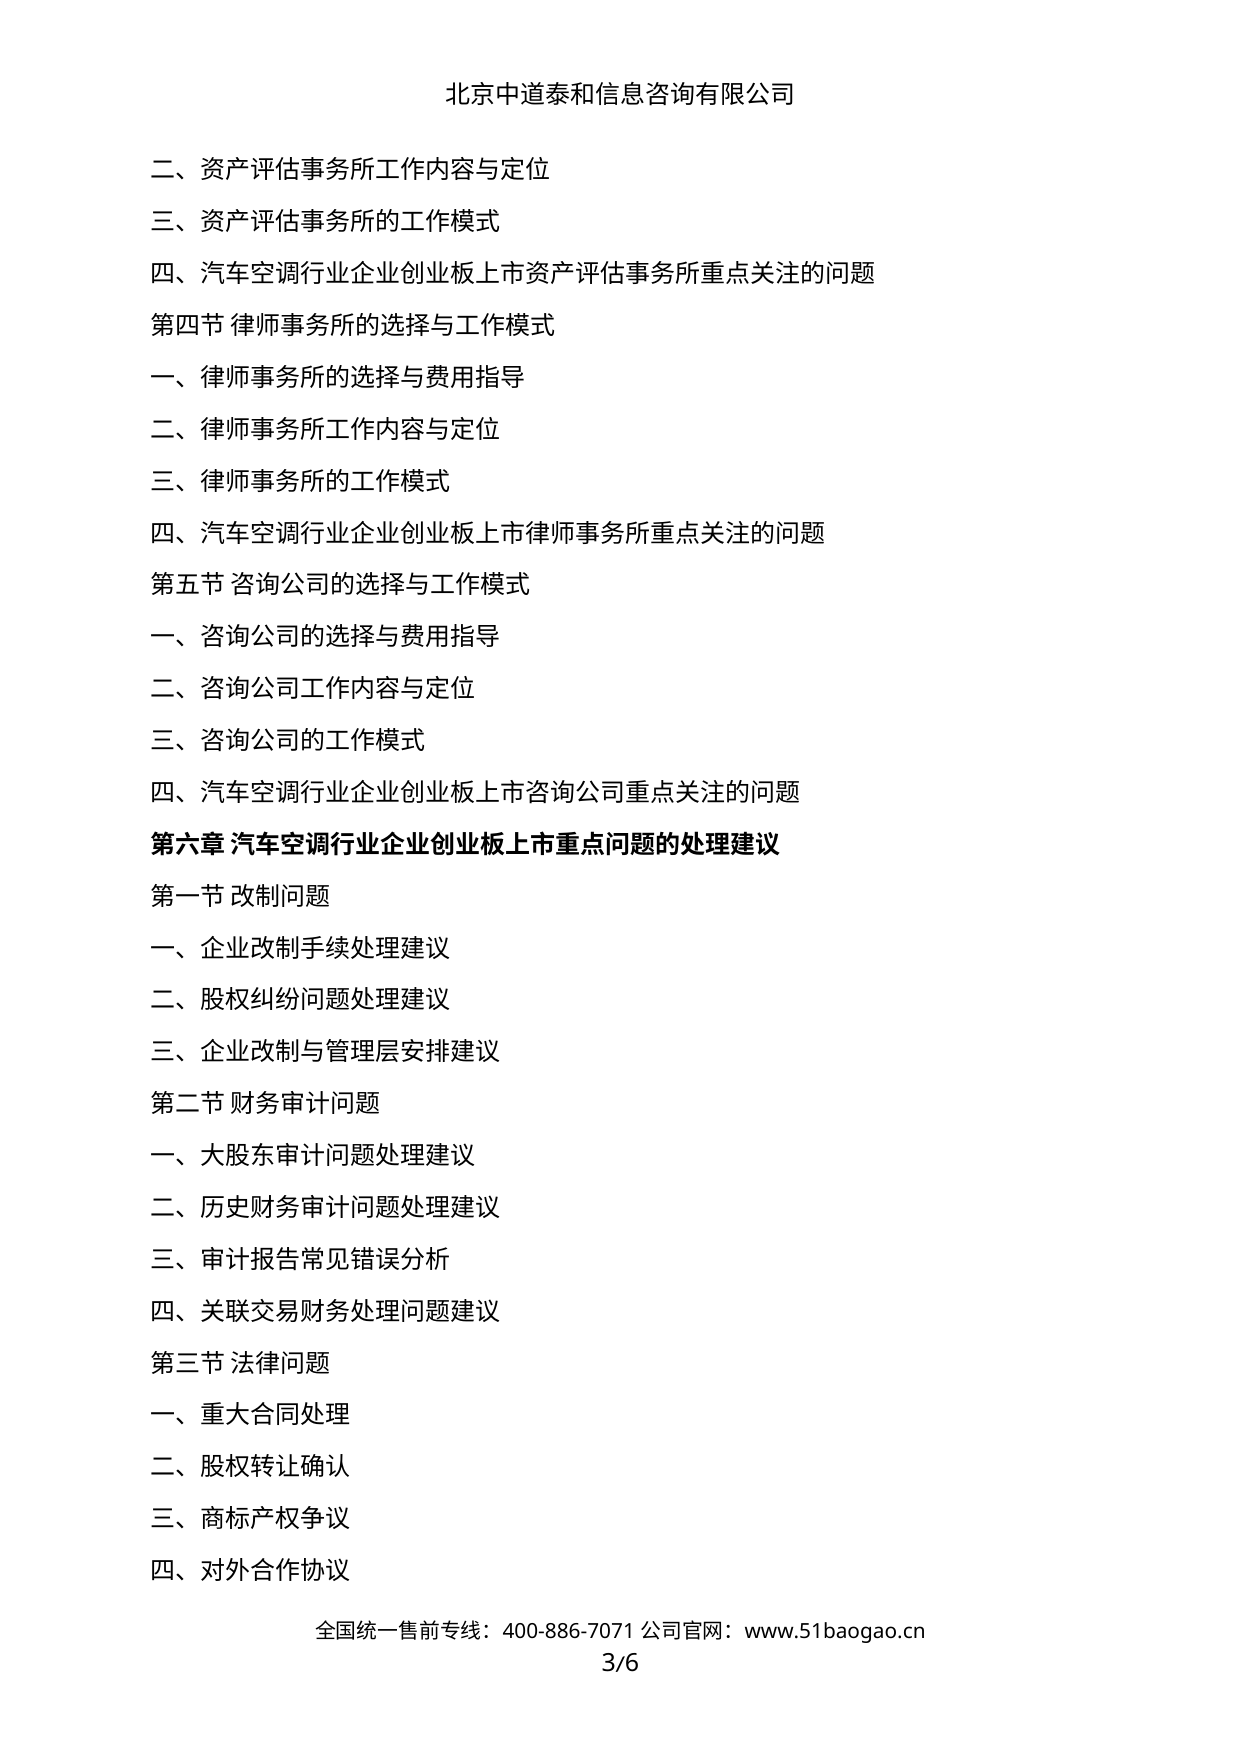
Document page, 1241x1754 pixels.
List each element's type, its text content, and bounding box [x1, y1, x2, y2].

text 三、资产评估事务所的工作模式 [150, 202, 1090, 238]
text 三、审计报告常见错误分析 [150, 1239, 1090, 1276]
text 第一节 改制问题 [150, 876, 1090, 912]
text 第四节 律师事务所的选择与工作模式 [150, 306, 1090, 342]
text 二、股权纠纷问题处理建议 [150, 980, 1090, 1016]
text 第六章 汽车空调行业企业创业板上市重点问题的处理建议 [150, 824, 1090, 861]
text 二、律师事务所工作内容与定位 [150, 409, 1090, 446]
text 四、汽车空调行业企业创业板上市律师事务所重点关注的问题 [150, 513, 1090, 549]
text 一、咨询公司的选择与费用指导 [150, 617, 1090, 653]
text 三、咨询公司的工作模式 [150, 721, 1090, 757]
text 二、咨询公司工作内容与定位 [150, 669, 1090, 705]
text 一、律师事务所的选择与费用指导 [150, 357, 1090, 394]
text 二、股权转让确认 [150, 1447, 1090, 1483]
text 三、律师事务所的工作模式 [150, 461, 1090, 497]
text 四、对外合作协议 [150, 1551, 1090, 1587]
text 三、企业改制与管理层安排建议 [150, 1032, 1090, 1068]
text 第五节 咨询公司的选择与工作模式 [150, 565, 1090, 601]
text 二、历史财务审计问题处理建议 [150, 1187, 1090, 1224]
text 四、关联交易财务处理问题建议 [150, 1291, 1090, 1327]
text 第三节 法律问题 [150, 1343, 1090, 1379]
text 一、大股东审计问题处理建议 [150, 1136, 1090, 1172]
text 四、汽车空调行业企业创业板上市资产评估事务所重点关注的问题 [150, 254, 1090, 290]
text 第二节 财务审计问题 [150, 1084, 1090, 1120]
text 三、商标产权争议 [150, 1499, 1090, 1535]
text 一、企业改制手续处理建议 [150, 928, 1090, 964]
text 四、汽车空调行业企业创业板上市咨询公司重点关注的问题 [150, 772, 1090, 809]
text 一、重大合同处理 [150, 1395, 1090, 1431]
text 二、资产评估事务所工作内容与定位 [150, 150, 1090, 186]
